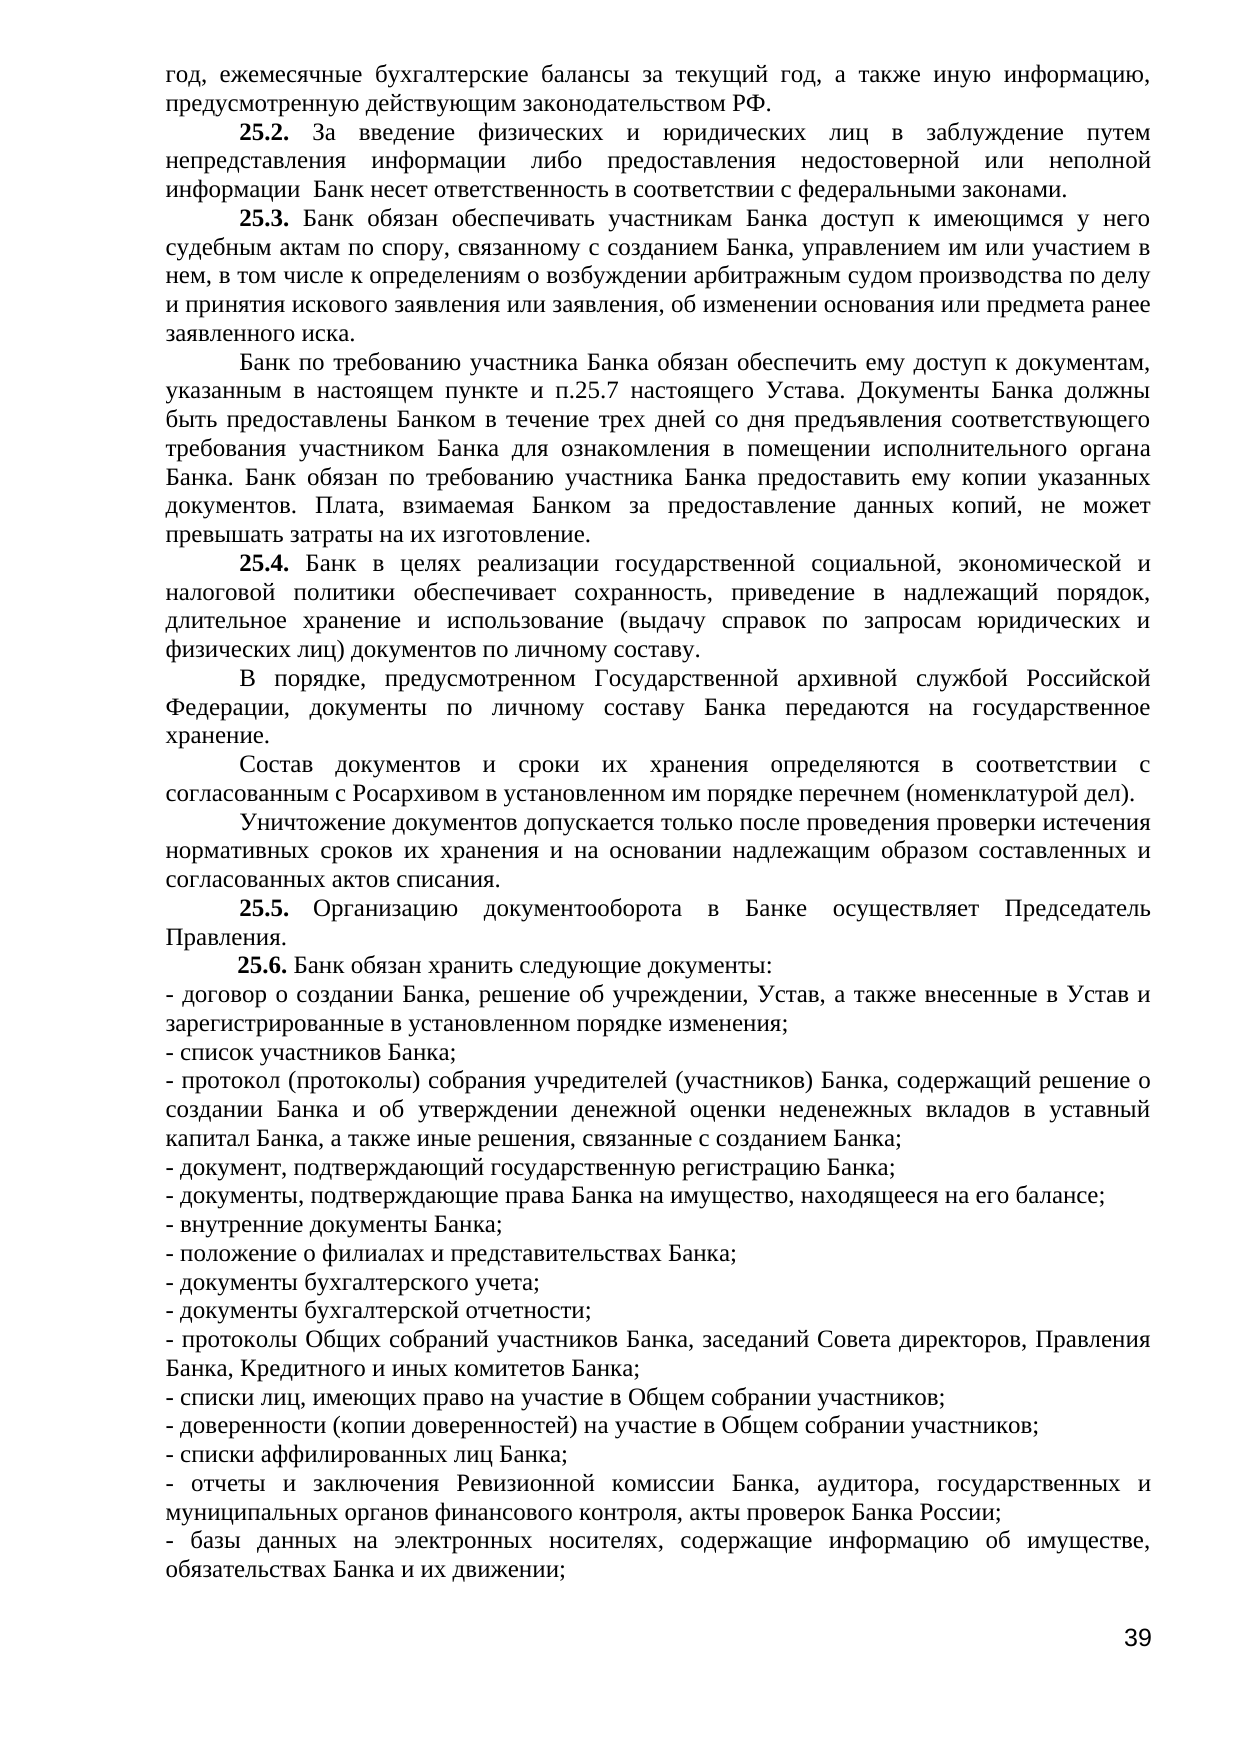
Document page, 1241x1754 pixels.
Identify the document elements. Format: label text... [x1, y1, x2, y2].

text - протоколы Общих собраний участников Банка, заседаний Совета директоров, Правления Банка, Кредитного и иных комитетов Банка; [165, 1324, 1152, 1382]
text В порядке, предусмотренном Государственной архивной службой Российской Федерации, документы по личному составу Банка передаются на государственное хранение. [165, 663, 1152, 749]
text 25.5. Организацию документооборота в Банке осуществляет Председатель Правления. [165, 893, 1152, 950]
text Уничтожение документов допускается только после проведения проверки истечения нормативных сроков их хранения и на основании надлежащим образом составленных и согласованных актов списания. [165, 807, 1152, 893]
text - договор о создании Банка, решение об учреждении, Устав, а также внесенные в Устав и зарегистрированные в установленном порядке изменения; [165, 979, 1152, 1037]
text 25.3. Банк обязан обеспечивать участникам Банка доступ к имеющимся у него судебным актам по спору, связанному с созданием Банка, управлением им или участием в нем, в том числе к определениям о возбуждении арбитражным судом производства по делу и принятия искового заявления или заявления, об изменении основания или предмета ранее заявленного иска. [165, 203, 1152, 347]
text Банк по требованию участника Банка обязан обеспечить ему доступ к документам, указанным в настоящем пункте и п.25.7 настоящего Устава. Документы Банка должны быть предоставлены Банком в течение трех дней со дня предъявления соответствующего требования участником Банка для ознакомления в помещении исполнительного органа Банка. Банк обязан по требованию участника Банка предоставить ему копии указанных документов. Плата, взимаемая Банком за предоставление данных копий, не может превышать затраты на их изготовление. [165, 347, 1152, 548]
text - списки лиц, имеющих право на участие в Общем собрании участников; [165, 1382, 1152, 1410]
text Состав документов и сроки их хранения определяются в соответствии с согласованным с Росархивом в установленном им порядке перечнем (номенклатурой дел). [165, 749, 1152, 807]
text - список участников Банка; [165, 1037, 1152, 1065]
text - документы бухгалтерской отчетности; [165, 1295, 1152, 1324]
text - списки аффилированных лиц Банка; [165, 1439, 1152, 1468]
text 25.2. За введение физических и юридических лиц в заблуждение путем непредставления информации либо предоставления недостоверной или неполной информации Банк несет ответственность в соответствии с федеральными законами. [165, 117, 1152, 203]
text - протокол (протоколы) собрания учредителей (участников) Банка, содержащий решение о создании Банка и об утверждении денежной оценки неденежных вкладов в уставный капитал Банка, а также иные решения, связанные с созданием Банка; [165, 1065, 1152, 1152]
text - доверенности (копии доверенностей) на участие в Общем собрании участников; [165, 1410, 1152, 1439]
text - положение о филиалах и представительствах Банка; [165, 1238, 1152, 1267]
text - документы бухгалтерского учета; [165, 1267, 1152, 1295]
text 25.6. Банк обязан хранить следующие документы: [165, 950, 1152, 979]
text - отчеты и заключения Ревизионной комиссии Банка, аудитора, государственных и муниципальных органов финансового контроля, акты проверок Банка России; [165, 1468, 1152, 1525]
text - документ, подтверждающий государственную регистрацию Банка; [165, 1152, 1152, 1180]
text - внутренние документы Банка; [165, 1209, 1152, 1238]
text - документы, подтверждающие права Банка на имущество, находящееся на его балансе; [165, 1180, 1152, 1209]
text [165, 59, 1152, 117]
text - базы данных на электронных носителях, содержащие информацию об имуществе, обязательствах Банка и их движении; [165, 1525, 1152, 1583]
text 25.4. Банк в целях реализации государственной социальной, экономической и налоговой политики обеспечивает сохранность, приведение в надлежащий порядок, длительное хранение и использование (выдачу справок по запросам юридических и физических лиц) документов по личному составу. [165, 548, 1152, 663]
